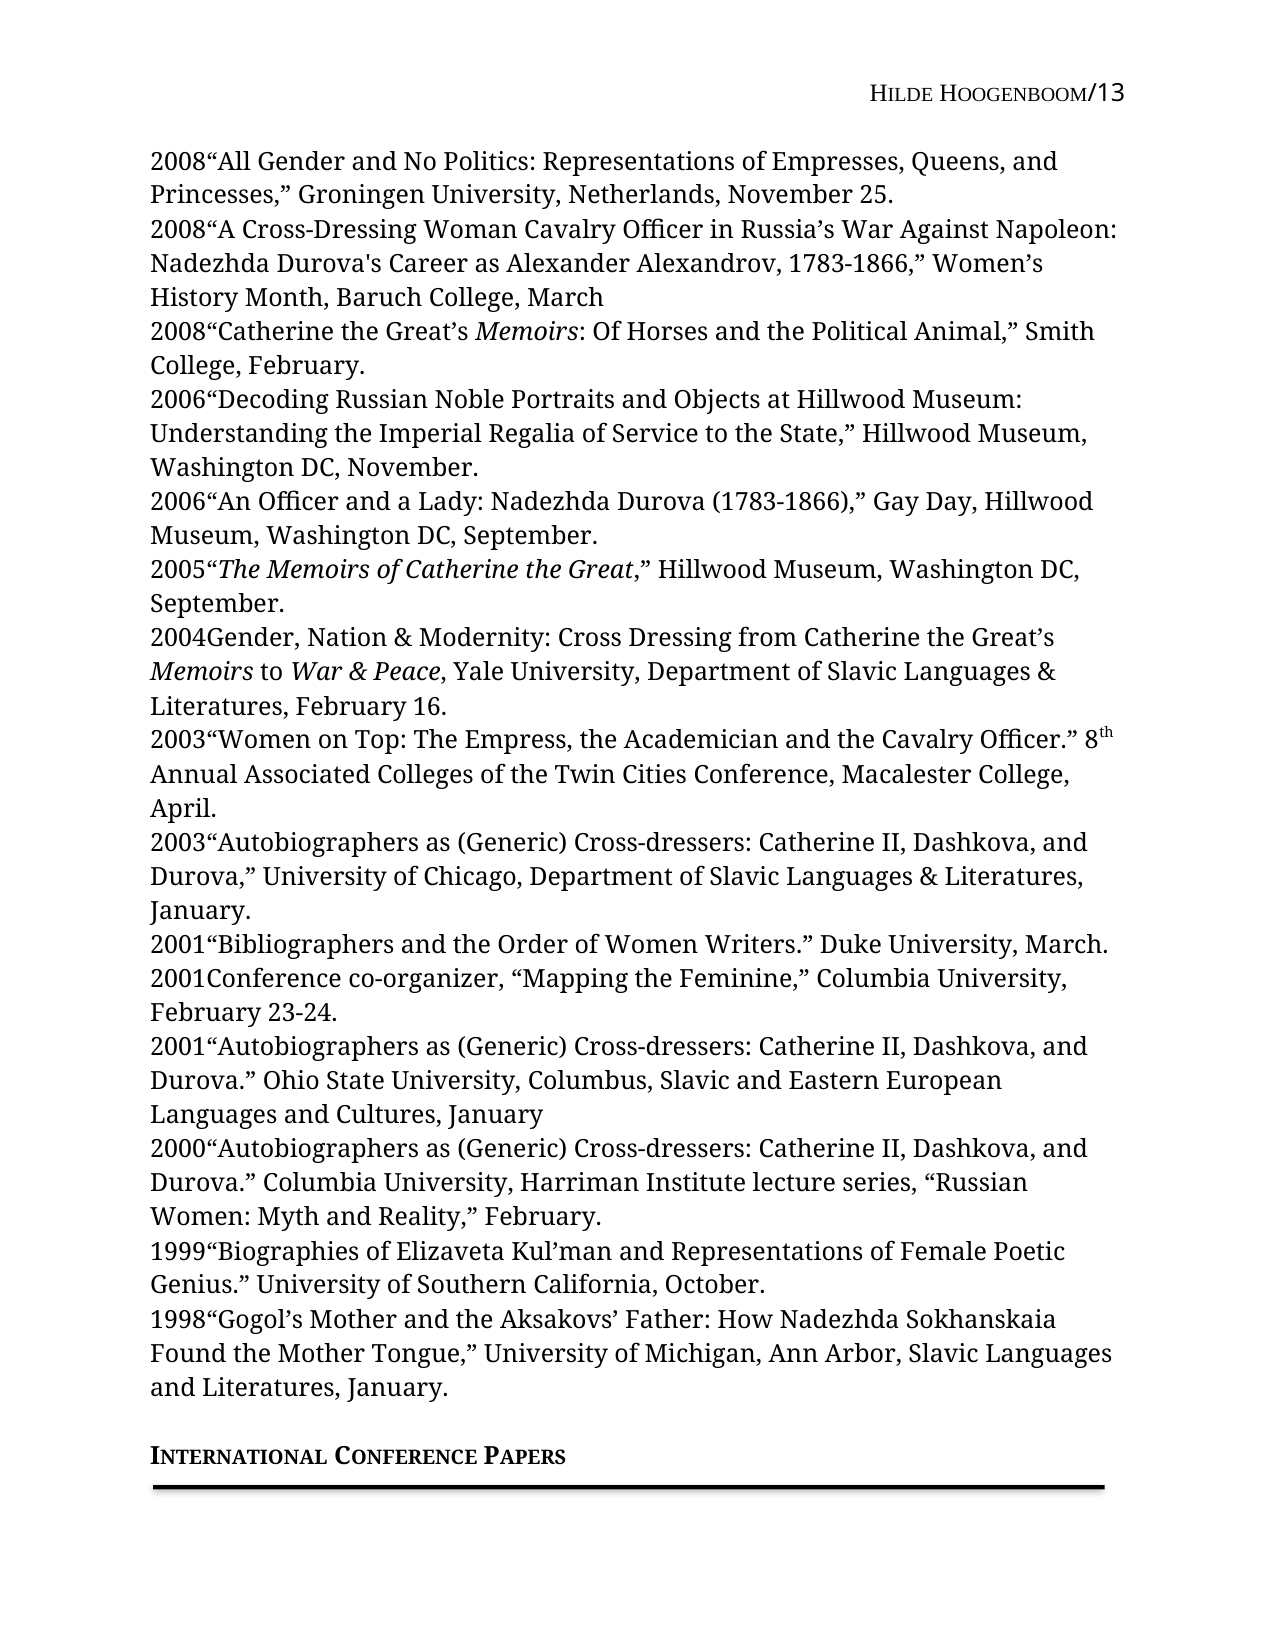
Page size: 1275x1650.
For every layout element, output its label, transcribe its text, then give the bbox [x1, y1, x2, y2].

text 2006 “Decoding Russian Noble Portraits and Objects at Hillwood Museum: Understanding the Imperial Regalia of Service to the State,” Hillwood Museum, Washington DC, November. [150, 382, 1125, 484]
text 2005 “The Memoirs of Catherine the Great,” Hillwood Museum, Washington DC, September. [150, 552, 1125, 620]
text 2008 “All Gender and No Politics: Representations of Empresses, Queens, and Princesses,” Groningen University, Netherlands, November 25. [150, 143, 1125, 211]
text 2008 “Catherine the Great’s Memoirs: Of Horses and the Political Animal,” Smith College, February. [150, 313, 1125, 382]
text 2006 “An Officer and a Lady: Nadezhda Durova (1783-1866),” Gay Day, Hillwood Museum, Washington DC, September. [150, 484, 1125, 552]
text 2000 “Autobiographers as (Generic) Cross-dressers: Catherine II, Dashkova, and Durova.” Columbia University, Harriman Institute lecture series, “Russian Women: Myth and Reality,” February. [150, 1131, 1125, 1233]
text 2008 “A Cross-Dressing Woman Cavalry Officer in Russia’s War Against Napoleon: Nadezhda Durova's Career as Alexander Alexandrov, 1783-1866,” Women’s History Month, Baruch College, March [150, 211, 1125, 313]
text 2003 “Women on Top: The Empress, the Academician and the Cavalry Officer.” 8th Annual Associated Colleges of the Twin Cities Conference, Macalester College, April. [150, 722, 1125, 824]
text 1998 “Gogol’s Mother and the Aksakovs’ Father: How Nadezhda Sokhanskaia Found the Mother Tongue,” University of Michigan, Ann Arbor, Slavic Languages and Literatures, January. [150, 1301, 1125, 1403]
subtitle International Conference Papers [150, 1437, 1125, 1472]
text 1999 “Biographies of Elizaveta Kul’man and Representations of Female Poetic Genius.” University of Southern California, October. [150, 1233, 1125, 1301]
text 2001 “Bibliographers and the Order of Women Writers.” Duke University, March. [150, 927, 1125, 961]
text 2003 “Autobiographers as (Generic) Cross-dressers: Catherine II, Dashkova, and Durova,” University of Chicago, Department of Slavic Languages & Literatures, January. [150, 824, 1125, 927]
text 2001 Conference co-organizer, “Mapping the Feminine,” Columbia University, February 23-24. [150, 961, 1125, 1029]
text 2004 Gender, Nation & Modernity: Cross Dressing from Catherine the Great’s Memoirs to War & Peace, Yale University, Department of Slavic Languages & Literatures, February 16. [150, 620, 1125, 722]
text 2001 “Autobiographers as (Generic) Cross-dressers: Catherine II, Dashkova, and Durova.” Ohio State University, Columbus, Slavic and Eastern European Languages and Cultures, January [150, 1029, 1125, 1131]
